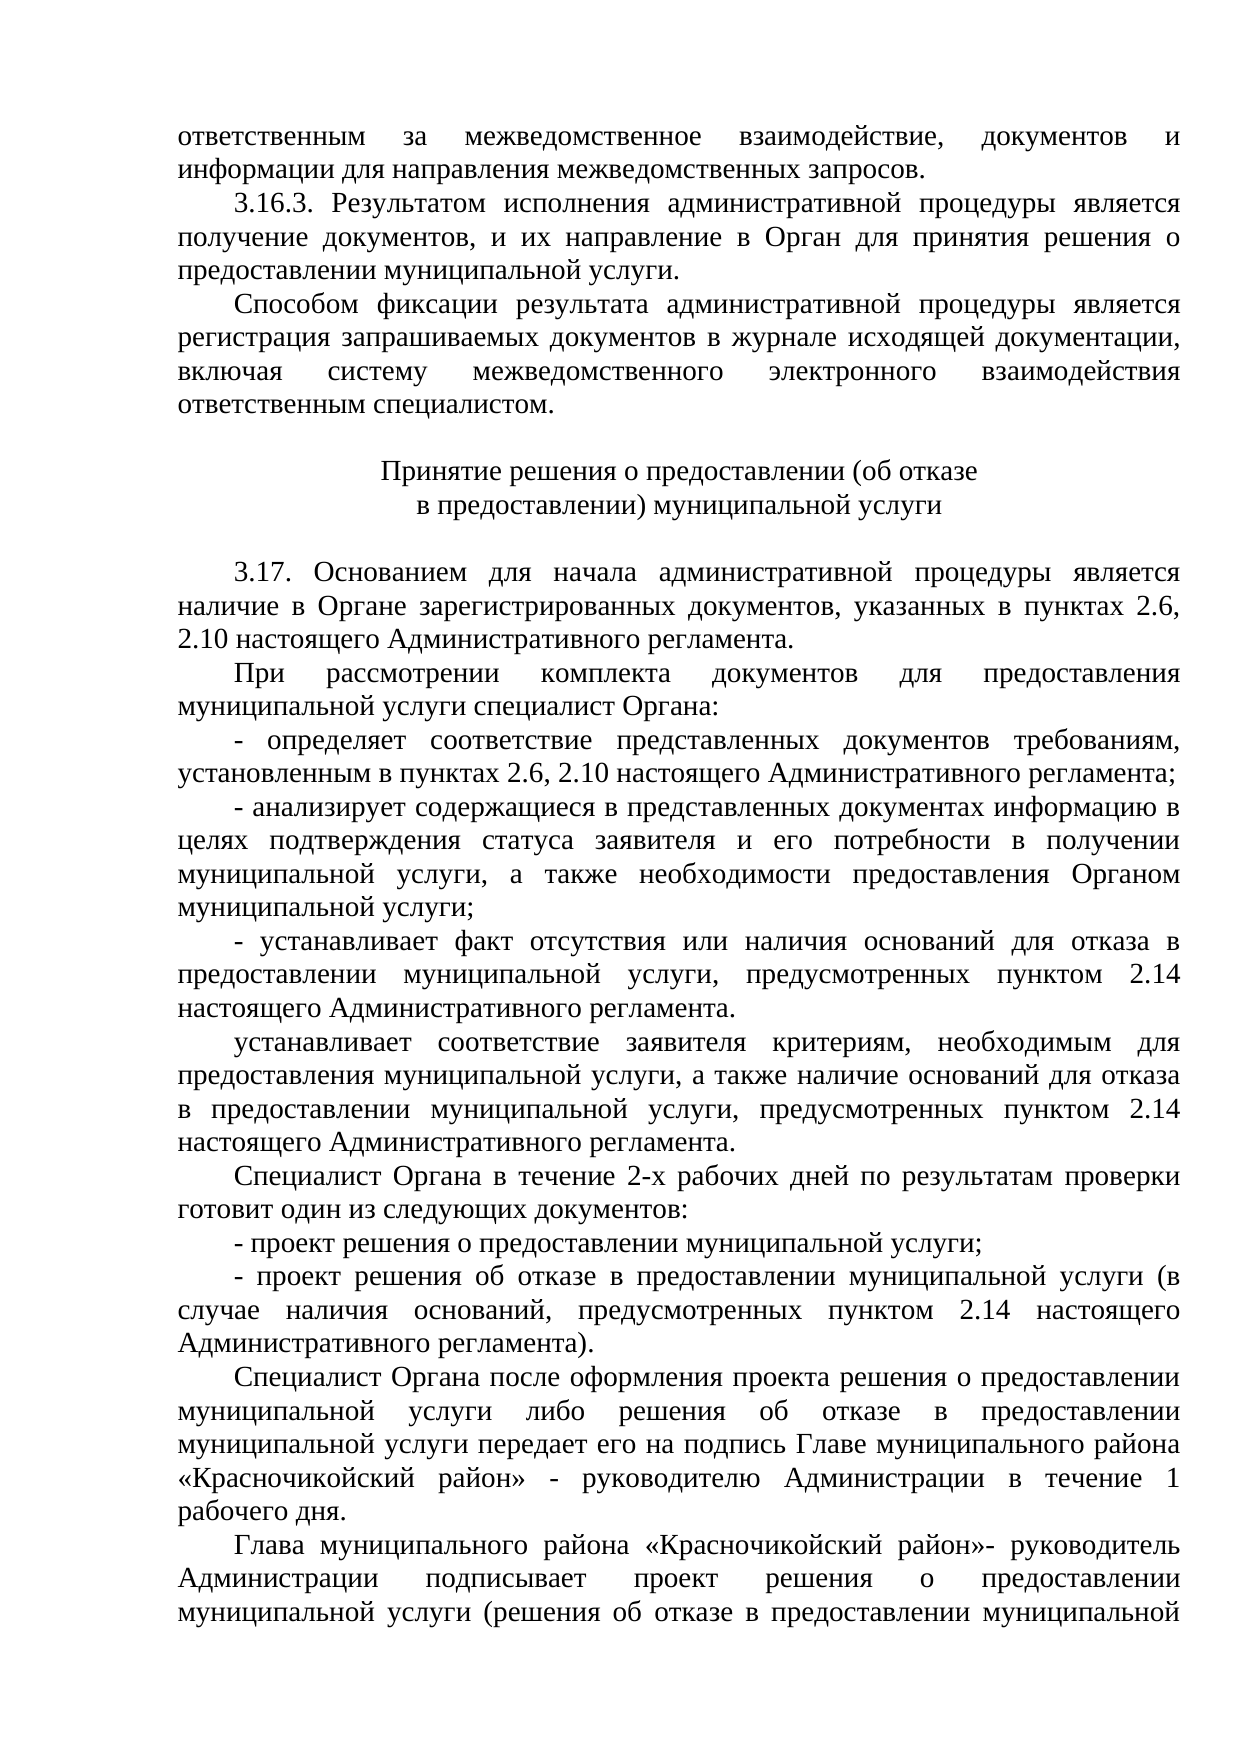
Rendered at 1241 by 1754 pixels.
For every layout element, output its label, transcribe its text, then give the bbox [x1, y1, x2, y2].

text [177, 118, 1181, 185]
text - проект решения о предоставлении муниципальной услуги; [177, 1225, 1181, 1258]
text При рассмотрении комплекта документов для предоставления муниципальной услуги специалист Органа: [177, 655, 1181, 722]
text 3.16.3. Результатом исполнения административной процедуры является получение документов, и их направление в Орган для принятия решения о предоставлении муниципальной услуги. [177, 185, 1181, 286]
text Специалист Органа после оформления проекта решения о предоставлении муниципальной услуги либо решения об отказе в предоставлении муниципальной услуги передает его на подпись Главе муниципального района «Красночикойский район» - руководителю Администрации в течение 1 рабочего дня. [177, 1359, 1181, 1527]
text Принятие решения о предоставлении (об отказе [177, 453, 1181, 487]
text - проект решения об отказе в предоставлении муниципальной услуги (в случае наличия оснований, предусмотренных пунктом 2.14 настоящего Административного регламента). [177, 1258, 1181, 1359]
text - определяет соответствие представленных документов требованиям, установленным в пунктах 2.6, 2.10 настоящего Административного регламента; [177, 722, 1181, 789]
text - анализирует содержащиеся в представленных документах информацию в целях подтверждения статуса заявителя и его потребности в получении муниципальной услуги, а также необходимости предоставления Органом муниципальной услуги; [177, 789, 1181, 923]
text устанавливает соответствие заявителя критериям, необходимым для предоставления муниципальной услуги, а также наличие оснований для отказа в предоставлении муниципальной услуги, предусмотренных пунктом 2.14 настоящего Административного регламента. [177, 1024, 1181, 1158]
text - устанавливает факт отсутствия или наличия оснований для отказа в предоставлении муниципальной услуги, предусмотренных пунктом 2.14 настоящего Административного регламента. [177, 923, 1181, 1024]
text 3.17. Основанием для начала административной процедуры является наличие в Органе зарегистрированных документов, указанных в пунктах 2.6, 2.10 настоящего Административного регламента. [177, 554, 1181, 655]
text Способом фиксации результата административной процедуры является регистрация запрашиваемых документов в журнале исходящей документации, включая систему межведомственного электронного взаимодействия ответственным специалистом. [177, 286, 1181, 420]
text в предоставлении) муниципальной услуги [177, 487, 1181, 521]
text Специалист Органа в течение 2-х рабочих дней по результатам проверки готовит один из следующих документов: [177, 1158, 1181, 1225]
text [177, 1527, 1181, 1627]
